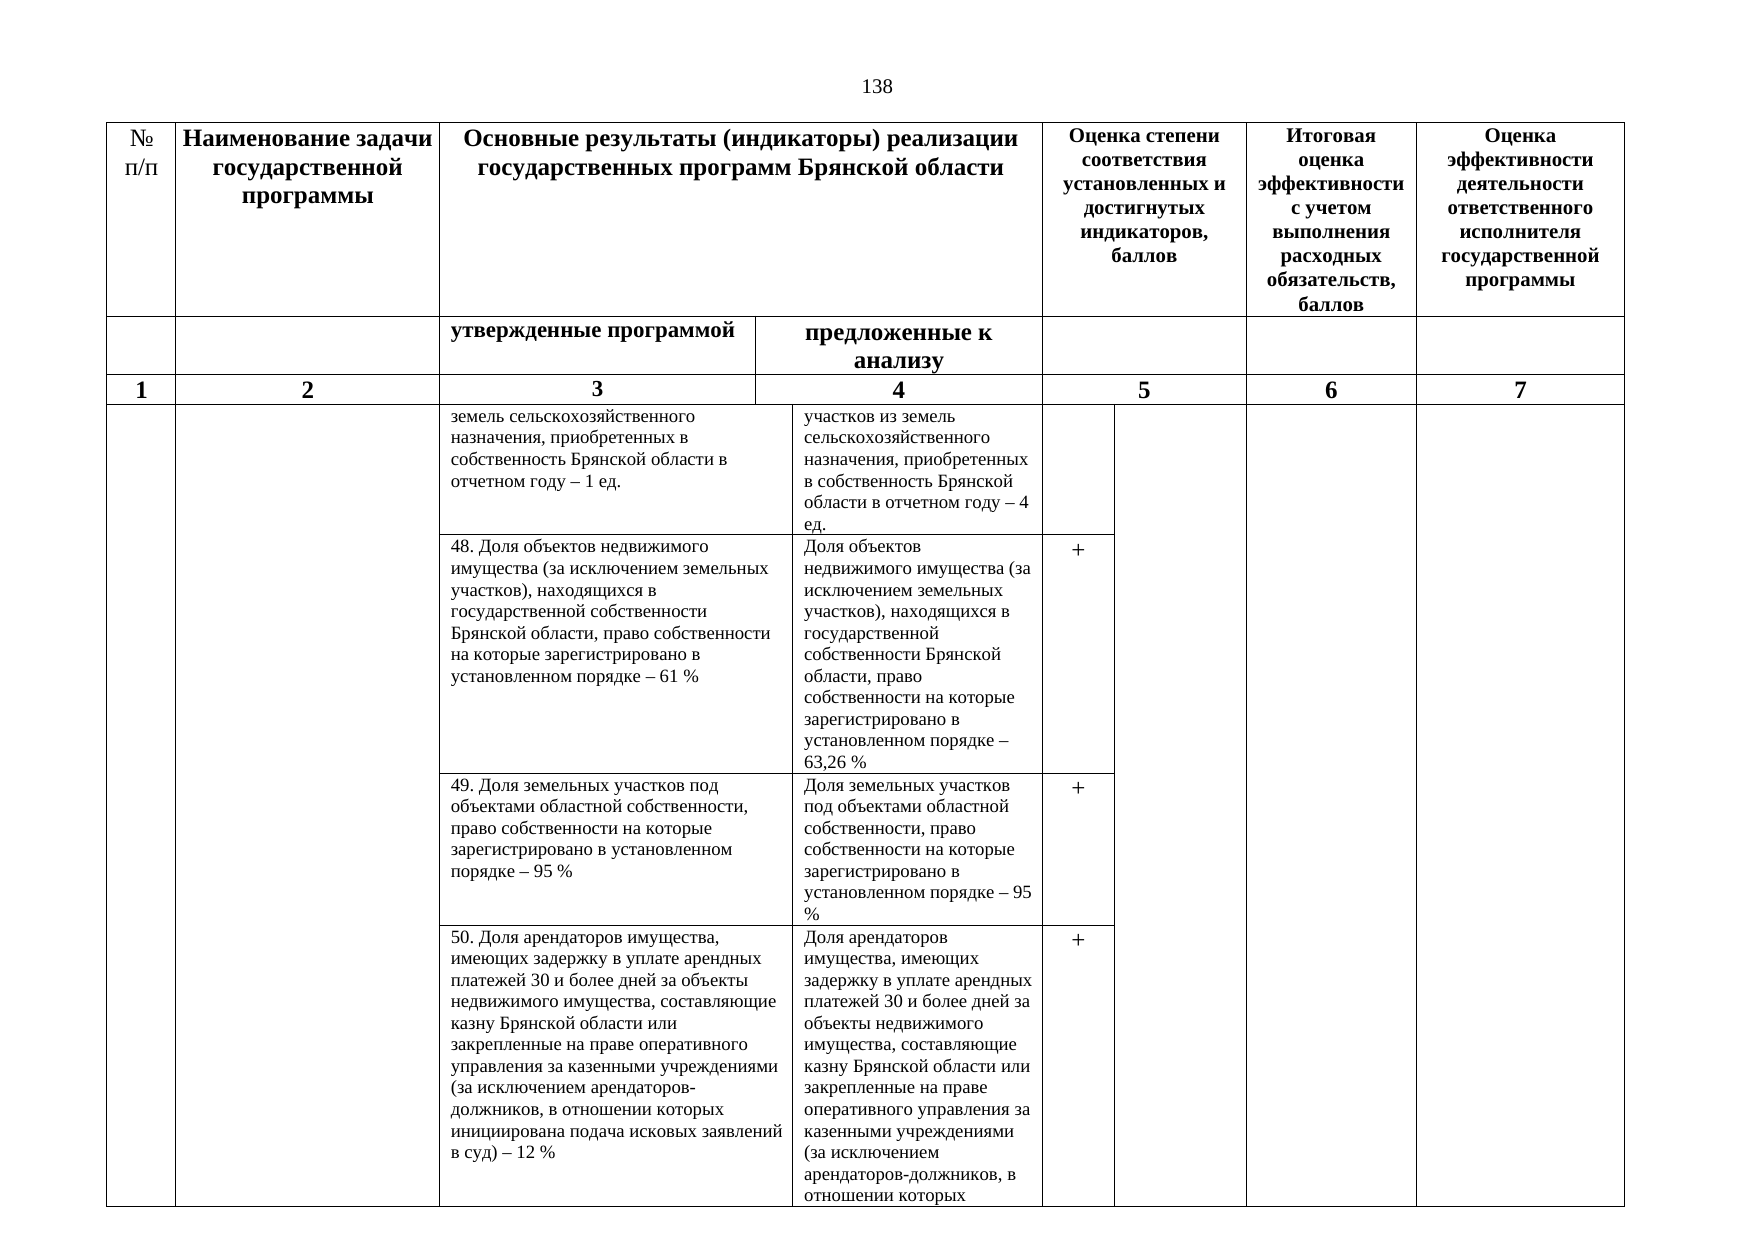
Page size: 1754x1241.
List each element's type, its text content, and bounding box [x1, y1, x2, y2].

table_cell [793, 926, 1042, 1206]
table_header Итоговая оценка эффективности с учетом выполнения расходных обязательств, баллов [1247, 123, 1416, 316]
table_cell 7 [1417, 375, 1624, 404]
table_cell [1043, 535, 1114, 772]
table_cell 6 [1247, 375, 1416, 404]
table_cell [176, 317, 439, 374]
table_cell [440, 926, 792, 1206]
table_cell [1043, 317, 1246, 374]
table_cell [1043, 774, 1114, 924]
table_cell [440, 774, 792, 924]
table_cell 1 [107, 375, 175, 404]
table_cell 3 [440, 375, 755, 404]
table_cell [1247, 317, 1416, 374]
table_cell 2 [176, 375, 439, 404]
table_cell 5 [1043, 375, 1246, 404]
table_cell утвержденные программой [440, 317, 755, 374]
table_header Наименование задачи государственной программы [176, 123, 439, 316]
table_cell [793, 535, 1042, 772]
table_header Оценка степени соответствия установленных и достигнутых индикаторов, баллов [1043, 123, 1246, 316]
table_cell 4 [756, 375, 1042, 404]
table_header Оценка эффективности деятельности ответственного исполнителя государственной программы [1417, 123, 1624, 316]
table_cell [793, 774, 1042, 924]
table_header № п/п [107, 123, 175, 316]
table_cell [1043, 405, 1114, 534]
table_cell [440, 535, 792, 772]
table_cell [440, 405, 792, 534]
table_cell [1417, 317, 1624, 374]
table_cell [107, 317, 175, 374]
table_header Основные результаты (индикаторы) реализации государственных программ Брянской области [440, 123, 1042, 316]
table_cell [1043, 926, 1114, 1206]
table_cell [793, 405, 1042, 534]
table_cell предложенные к анализу [756, 317, 1042, 374]
